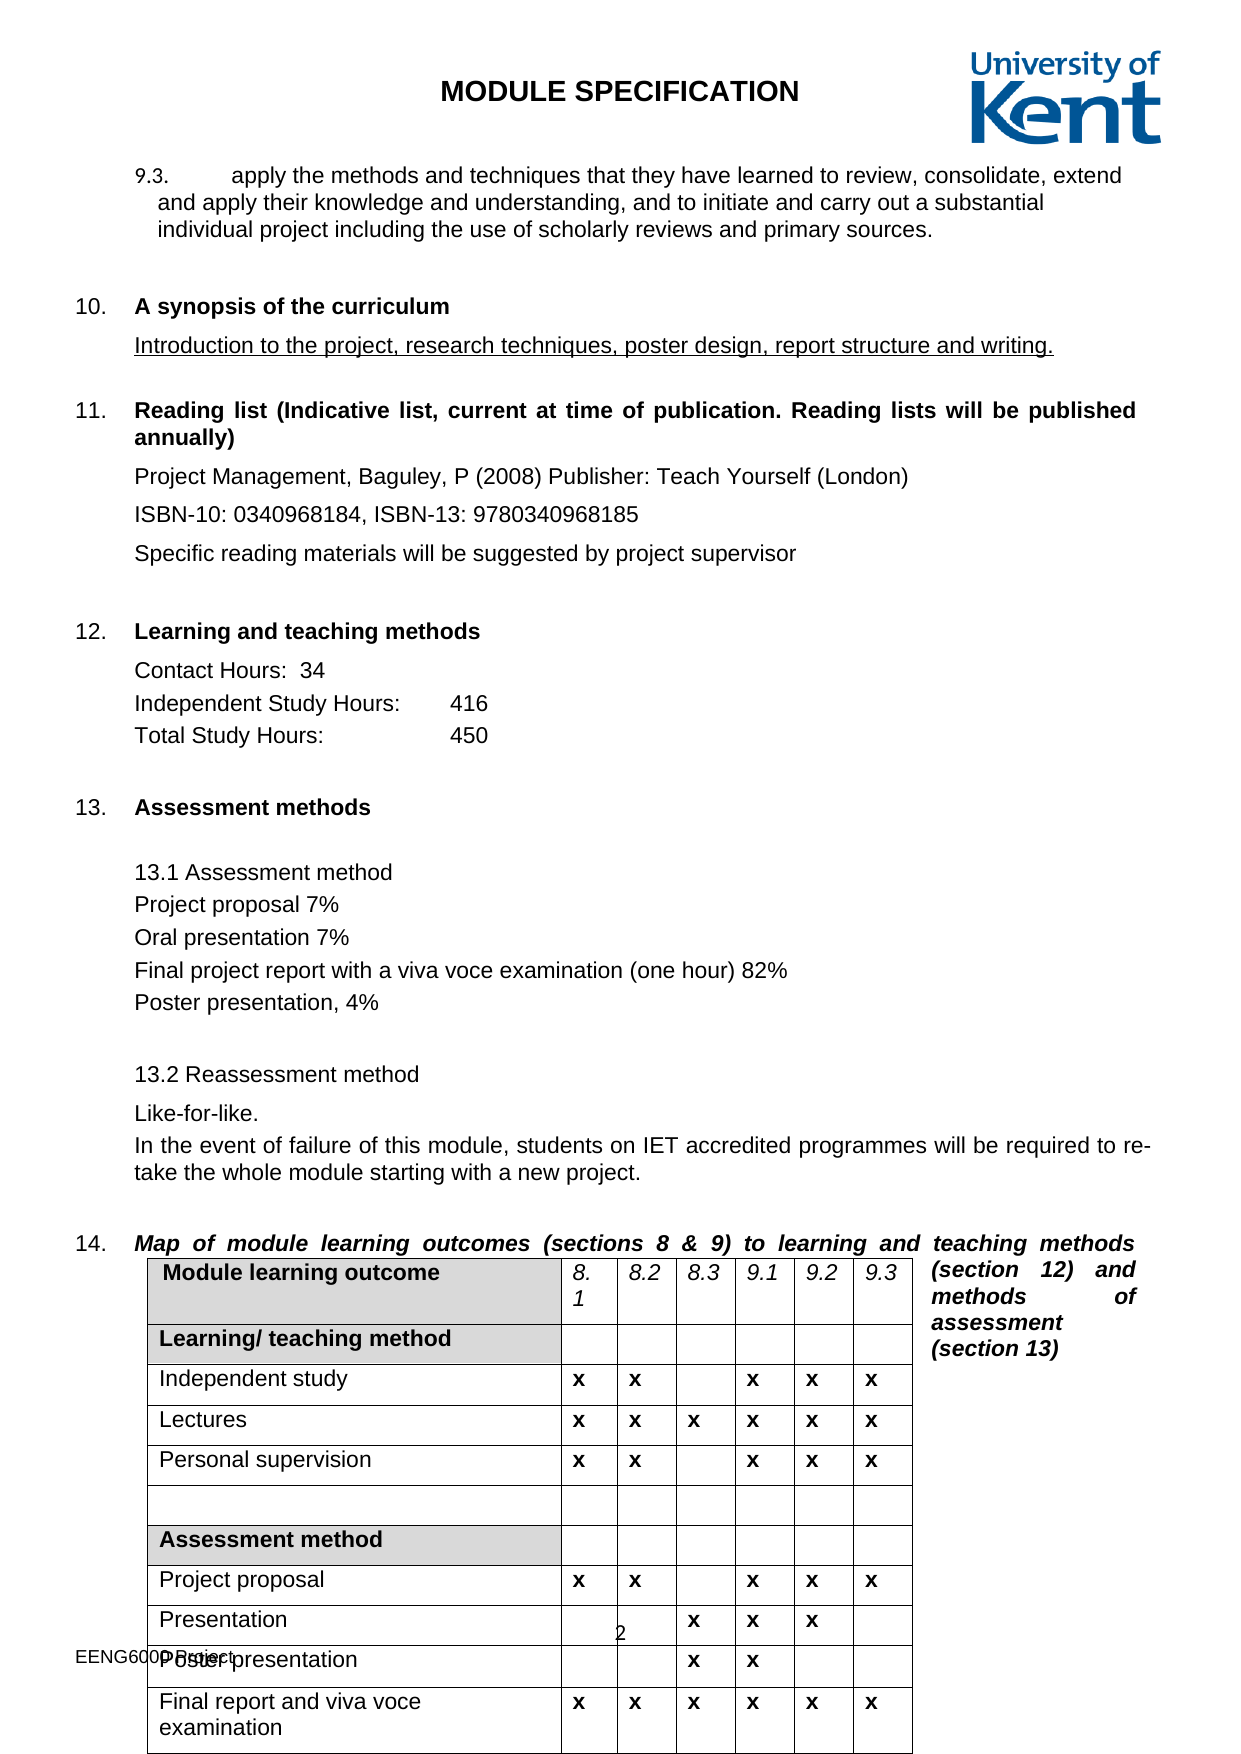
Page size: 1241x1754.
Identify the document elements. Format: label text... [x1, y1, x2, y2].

table_cell x [736, 1646, 794, 1687]
table_cell [736, 1325, 794, 1363]
table_cell x [795, 1406, 853, 1445]
table_cell x [562, 1365, 617, 1405]
table_cell x [618, 1566, 676, 1605]
table_cell x [618, 1688, 676, 1753]
text 13.1 Assessment method [134, 832, 1138, 885]
table_cell [854, 1606, 912, 1645]
table_cell [618, 1486, 676, 1525]
table_cell [854, 1325, 912, 1363]
table_cell Presentation [148, 1606, 561, 1645]
table_cell x [795, 1446, 853, 1485]
table_cell [736, 1486, 794, 1525]
table_cell x [677, 1688, 735, 1753]
table_cell [562, 1646, 617, 1687]
list Learning and teaching methods [75, 618, 1138, 644]
picture [970, 48, 1163, 145]
table_cell [677, 1486, 735, 1525]
table_cell x [854, 1688, 912, 1753]
table_header 9.3 [854, 1259, 912, 1324]
table_cell x [736, 1406, 794, 1445]
table_cell [562, 1526, 617, 1565]
table_cell Assessment method [148, 1526, 561, 1565]
text Project Management, Baguley, P (2008) Publisher: Teach Yourself (London) [75, 463, 1138, 489]
table_cell [795, 1486, 853, 1525]
table_cell [854, 1486, 912, 1525]
table_cell x [795, 1365, 853, 1405]
table_cell x [795, 1606, 853, 1645]
table_cell x [677, 1406, 735, 1445]
table_cell [618, 1526, 676, 1565]
table_cell x [795, 1688, 853, 1753]
table_cell [677, 1566, 735, 1605]
table_cell x [736, 1446, 794, 1485]
table_cell x [854, 1365, 912, 1405]
text Oral presentation 7% [134, 924, 1138, 950]
table_cell [854, 1526, 912, 1565]
list Reading list (Indicative list, current at time of publication. Reading lists will be published annually) [75, 397, 1138, 450]
text Contact Hours: 34 [134, 657, 1199, 683]
table_cell [677, 1365, 735, 1405]
table_cell [677, 1325, 735, 1363]
table_cell Learning/ teaching method [148, 1325, 561, 1363]
table_cell [562, 1486, 617, 1525]
table_cell x [854, 1566, 912, 1605]
table_cell Personal supervision [148, 1446, 561, 1485]
table_cell [795, 1325, 853, 1363]
table_cell x [677, 1606, 735, 1645]
table_cell [795, 1646, 853, 1687]
list A synopsis of the curriculum [75, 293, 1138, 320]
text Independent Study Hours: 416 [134, 689, 1199, 716]
table_cell x [618, 1365, 676, 1405]
table_header 9.2 [795, 1259, 853, 1324]
table_cell x [562, 1406, 617, 1445]
table_cell [677, 1526, 735, 1565]
table_header 8.3 [677, 1259, 735, 1324]
table_cell x [562, 1688, 617, 1753]
table_cell x [562, 1566, 617, 1605]
list Map of module learning outcomes (sections 8 & 9) to learning and teaching methods (section 12) and methods of assessment (section 13) [75, 1230, 1138, 1362]
table_cell x [736, 1606, 794, 1645]
table_cell [736, 1526, 794, 1565]
table_cell Lectures [148, 1406, 561, 1445]
text Project proposal 7% [134, 891, 1138, 918]
table_cell x [677, 1646, 735, 1687]
table_header 8.1 [562, 1259, 617, 1324]
table_cell x [618, 1406, 676, 1445]
table_cell [618, 1606, 676, 1645]
table_cell x [736, 1365, 794, 1405]
table_cell [562, 1606, 617, 1645]
text Poster presentation, 4% [134, 989, 1138, 1016]
list apply the methods and techniques that they have learned to review, consolidate, extend and apply their knowledge and understanding, and to initiate and carry out a substantial individual project including the use of scholarly reviews and primary sources. [134, 161, 1138, 242]
text Like-for-like. [134, 1099, 1153, 1126]
text ISBN-10: 0340968184, ISBN-13: 9780340968185 [75, 501, 1138, 528]
table_cell [677, 1446, 735, 1485]
table_header Module learning outcome [148, 1259, 561, 1324]
table_cell Final report and viva voce examination [148, 1688, 561, 1753]
table_cell x [795, 1566, 853, 1605]
table_cell x [736, 1688, 794, 1753]
table_cell [562, 1325, 617, 1363]
text Total Study Hours: 450 [134, 722, 1199, 748]
table_cell [618, 1325, 676, 1363]
table_cell [618, 1646, 676, 1687]
table_cell Poster presentation [148, 1646, 561, 1687]
text 13.2 Reassessment method [134, 1061, 1138, 1087]
table_header 8.2 [618, 1259, 676, 1324]
text In the event of failure of this module, students on IET accredited programmes will be required to re-take the whole module starting with a new project. [134, 1132, 1153, 1185]
table_cell [854, 1646, 912, 1687]
table_cell x [562, 1446, 617, 1485]
table_cell Independent study [148, 1365, 561, 1405]
list Assessment methods [75, 793, 1138, 820]
text Introduction to the project, research techniques, poster design, report structure and writing. [134, 332, 1199, 358]
table_cell Project proposal [148, 1566, 561, 1605]
table_cell x [854, 1446, 912, 1485]
table_cell x [736, 1566, 794, 1605]
table_cell x [618, 1446, 676, 1485]
table_cell [148, 1486, 561, 1525]
table_cell [795, 1526, 853, 1565]
text Final project report with a viva voce examination (one hour) 82% [134, 957, 1138, 983]
table_header 9.1 [736, 1259, 794, 1324]
table_cell x [854, 1406, 912, 1445]
text Specific reading materials will be suggested by project supervisor [75, 540, 1138, 567]
